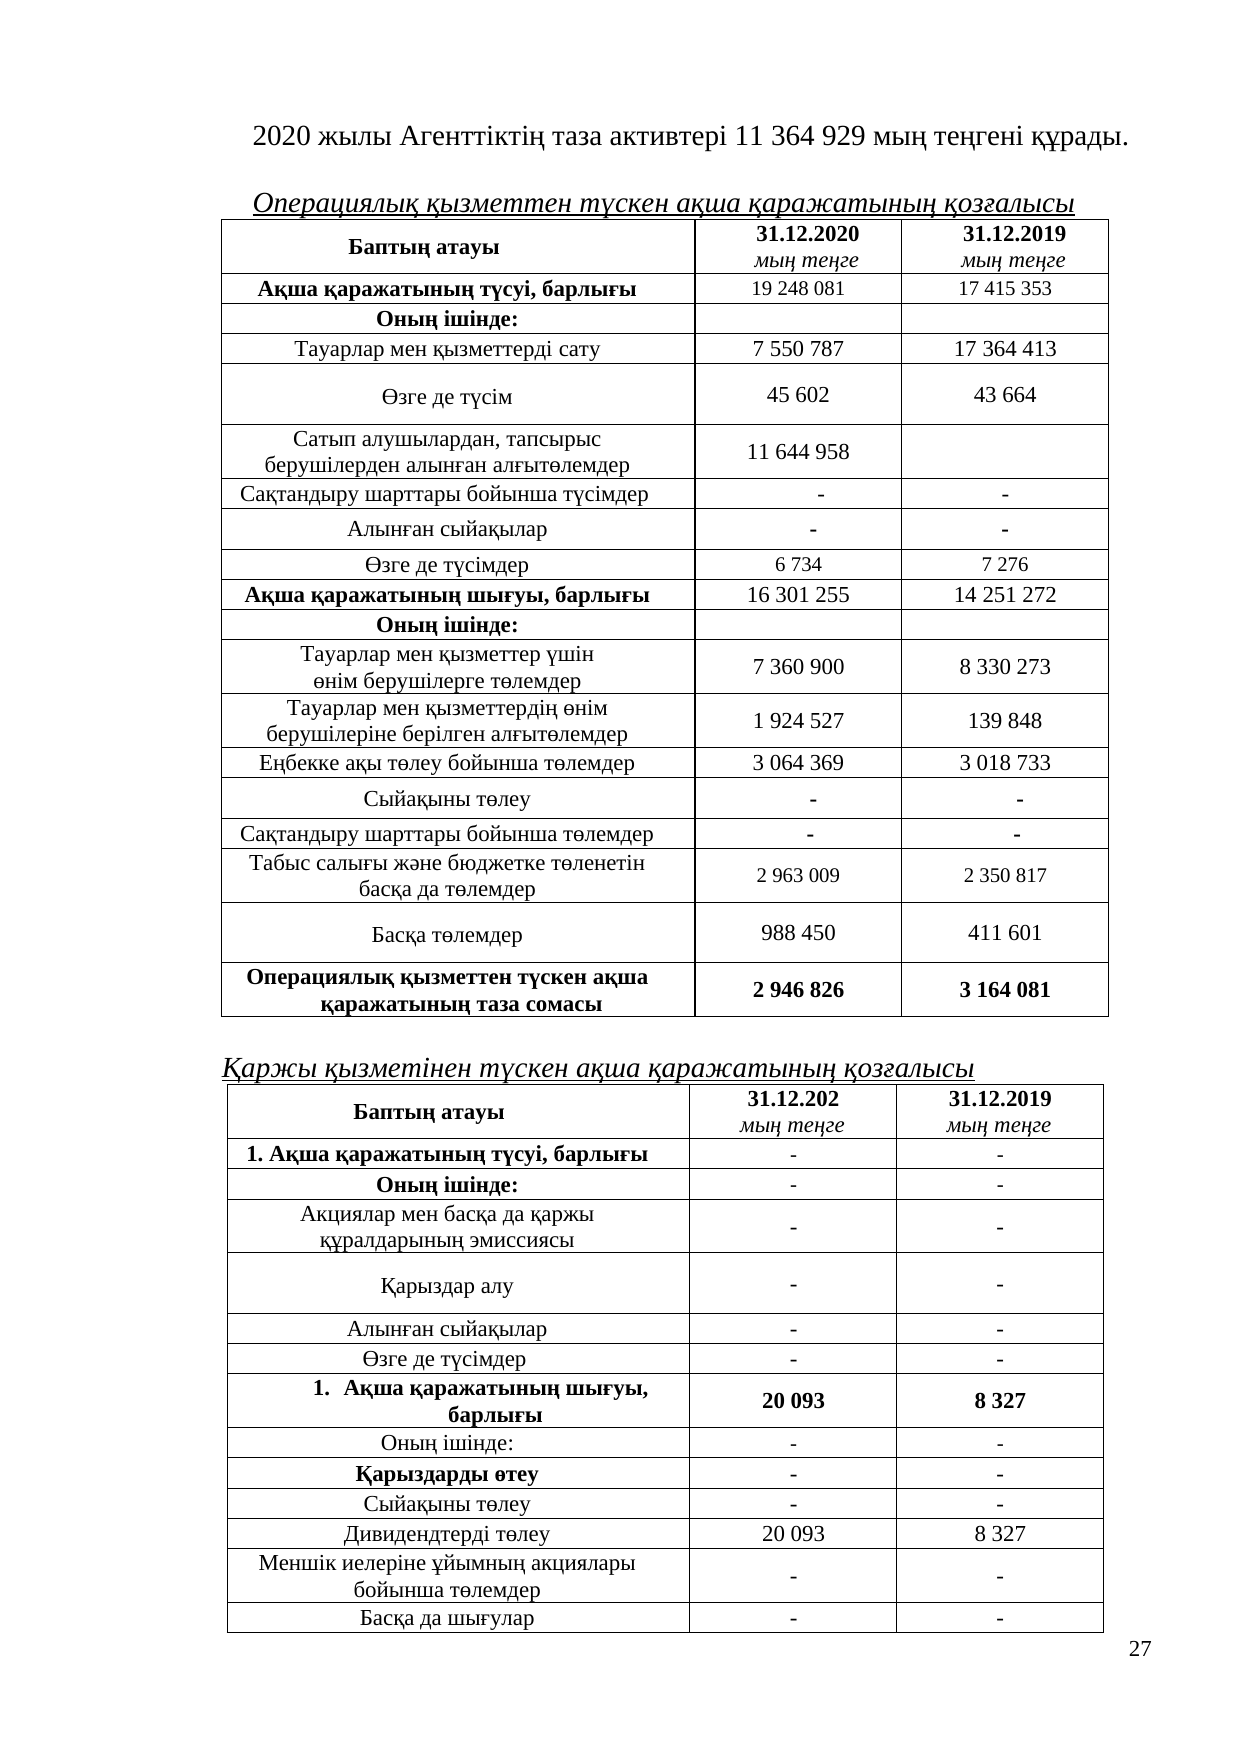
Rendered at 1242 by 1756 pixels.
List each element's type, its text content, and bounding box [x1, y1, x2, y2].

table_cell - [897, 1458, 1103, 1488]
table_cell - [690, 1169, 896, 1198]
table_cell Алынған сыйақылар [228, 1314, 689, 1343]
table_cell 139 848 [902, 694, 1108, 747]
table_header Баптың атауы [228, 1085, 689, 1138]
table_cell 43 664 [902, 364, 1108, 424]
table_cell 20 093 [690, 1374, 896, 1427]
table_cell - [690, 1344, 896, 1373]
table_cell 3 164 081 [902, 963, 1108, 1016]
table_cell - [897, 1489, 1103, 1518]
table_cell 7 550 787 [696, 334, 901, 363]
table_cell Сақтандыру шарттары бойынша төлемдер [222, 819, 694, 848]
table_cell 7 276 [902, 550, 1108, 579]
table_cell Қарыздарды өтеу [228, 1458, 689, 1488]
table_cell [696, 304, 901, 333]
table_cell - [690, 1603, 896, 1632]
table_cell Операциялық қызметтен түскен ақша қаражатының таза сомасы [222, 963, 694, 1016]
text Операциялық қызметтен түскен ақша қаражатының қозғалысы [177, 185, 1153, 219]
table_cell 988 450 [696, 903, 901, 962]
table_cell - [902, 819, 1108, 848]
table_cell - [897, 1200, 1103, 1252]
table_cell Дивидендтерді төлеу [228, 1519, 689, 1548]
table_cell 17 415 353 [902, 274, 1108, 303]
table_cell 45 602 [696, 364, 901, 424]
table_cell Өзге де түсім [222, 364, 694, 424]
table_cell Табыс салығы және бюджетке төленетін басқа да төлемдер [222, 849, 694, 902]
table_cell - [902, 778, 1108, 818]
table_cell 2 963 009 [696, 849, 901, 902]
table_cell - [690, 1200, 896, 1252]
table_header 31.12.2019 мың теңге [902, 220, 1108, 272]
table_cell 16 301 255 [696, 580, 901, 609]
table_cell Сақтандыру шарттары бойынша түсімдер [222, 479, 694, 508]
table_cell 11 644 958 [696, 425, 901, 478]
table_cell - [690, 1314, 896, 1343]
table_header 31.12.202 мың теңге [690, 1085, 896, 1138]
table_cell - [696, 778, 901, 818]
table_cell - [897, 1344, 1103, 1373]
table_cell Сыйақыны төлеу [228, 1489, 689, 1518]
table_cell 2 946 826 [696, 963, 901, 1016]
table_cell - [897, 1169, 1103, 1198]
table_cell - [696, 479, 901, 508]
table_cell - [690, 1428, 896, 1457]
table_cell 2 350 817 [902, 849, 1108, 902]
table_cell 19 248 081 [696, 274, 901, 303]
table_cell Сыйақыны төлеу [222, 778, 694, 818]
table_cell - [897, 1428, 1103, 1457]
table_cell Акциялар мен басқа да қаржы құралдарының эмиссиясы [228, 1200, 689, 1252]
table_cell Тауарлар мен қызметтер үшін өнім берушілерге төлемдер [222, 640, 694, 693]
table_cell Меншік иелеріне ұйымның акциялары бойынша төлемдер [228, 1549, 689, 1602]
table_header 31.12.2020 мың теңге [696, 220, 901, 272]
table_cell Басқа да шығулар [228, 1603, 689, 1632]
table_cell 3 064 369 [696, 748, 901, 777]
table_cell - [690, 1253, 896, 1313]
table_cell Қарыздар алу [228, 1253, 689, 1313]
table_cell - [897, 1603, 1103, 1632]
table_cell Өзге де түсімдер [222, 550, 694, 579]
table_cell [902, 304, 1108, 333]
table_cell - [690, 1489, 896, 1518]
table_cell - [902, 509, 1108, 548]
table_cell Ақша қаражатының түсуі, барлығы [222, 274, 694, 303]
table_cell [902, 425, 1108, 478]
table_cell 3 018 733 [902, 748, 1108, 777]
table_cell Оның ішінде: [228, 1428, 689, 1457]
table_cell Басқа төлемдер [222, 903, 694, 962]
table_cell 20 093 [690, 1519, 896, 1548]
table_cell Еңбекке ақы төлеу бойынша төлемдер [222, 748, 694, 777]
text 2020 жылы Агенттіктің таза активтері 11 364 929 мың теңгені құрады. [177, 118, 1153, 152]
table_cell 411 601 [902, 903, 1108, 962]
table_cell Ақша қаражатының шығуы, барлығы [228, 1374, 689, 1427]
table_cell 7 360 900 [696, 640, 901, 693]
table_cell - [696, 509, 901, 548]
table_cell - [690, 1458, 896, 1488]
table_cell Тауарлар мен қызметтерді сату [222, 334, 694, 363]
table_cell - [897, 1253, 1103, 1313]
table_cell Сатып алушылардан, тапсырыс берушілерден алынған алғытөлемдер [222, 425, 694, 478]
table_cell Оның ішінде: [222, 610, 694, 639]
table_cell - [696, 819, 901, 848]
table_cell [696, 610, 901, 639]
table_cell 8 327 [897, 1519, 1103, 1548]
table_cell 6 734 [696, 550, 901, 579]
table_cell [902, 610, 1108, 639]
table_header 31.12.2019 мың теңге [897, 1085, 1103, 1138]
table_cell Оның ішінде: [228, 1169, 689, 1198]
table_cell Оның ішінде: [222, 304, 694, 333]
table_cell 1 924 527 [696, 694, 901, 747]
table_cell 17 364 413 [902, 334, 1108, 363]
table_cell 8 330 273 [902, 640, 1108, 693]
table_cell 8 327 [897, 1374, 1103, 1427]
table_cell Алынған сыйақылар [222, 509, 694, 548]
table_header Баптың атауы [222, 220, 694, 272]
table_cell 1. Ақша қаражатының түсуі, барлығы [228, 1139, 689, 1168]
table_cell Өзге де түсімдер [228, 1344, 689, 1373]
table_cell 14 251 272 [902, 580, 1108, 609]
table_cell - [690, 1139, 896, 1168]
table_cell - [690, 1549, 896, 1602]
table_cell - [897, 1549, 1103, 1602]
table_cell - [902, 479, 1108, 508]
table_cell - [897, 1314, 1103, 1343]
text Қаржы қызметінен түскен ақша қаражатының қозғалысы [177, 1051, 1153, 1084]
table_cell - [897, 1139, 1103, 1168]
table_cell Тауарлар мен қызметтердің өнім берушілеріне берілген алғытөлемдер [222, 694, 694, 747]
table_cell Ақша қаражатының шығуы, барлығы [222, 580, 694, 609]
